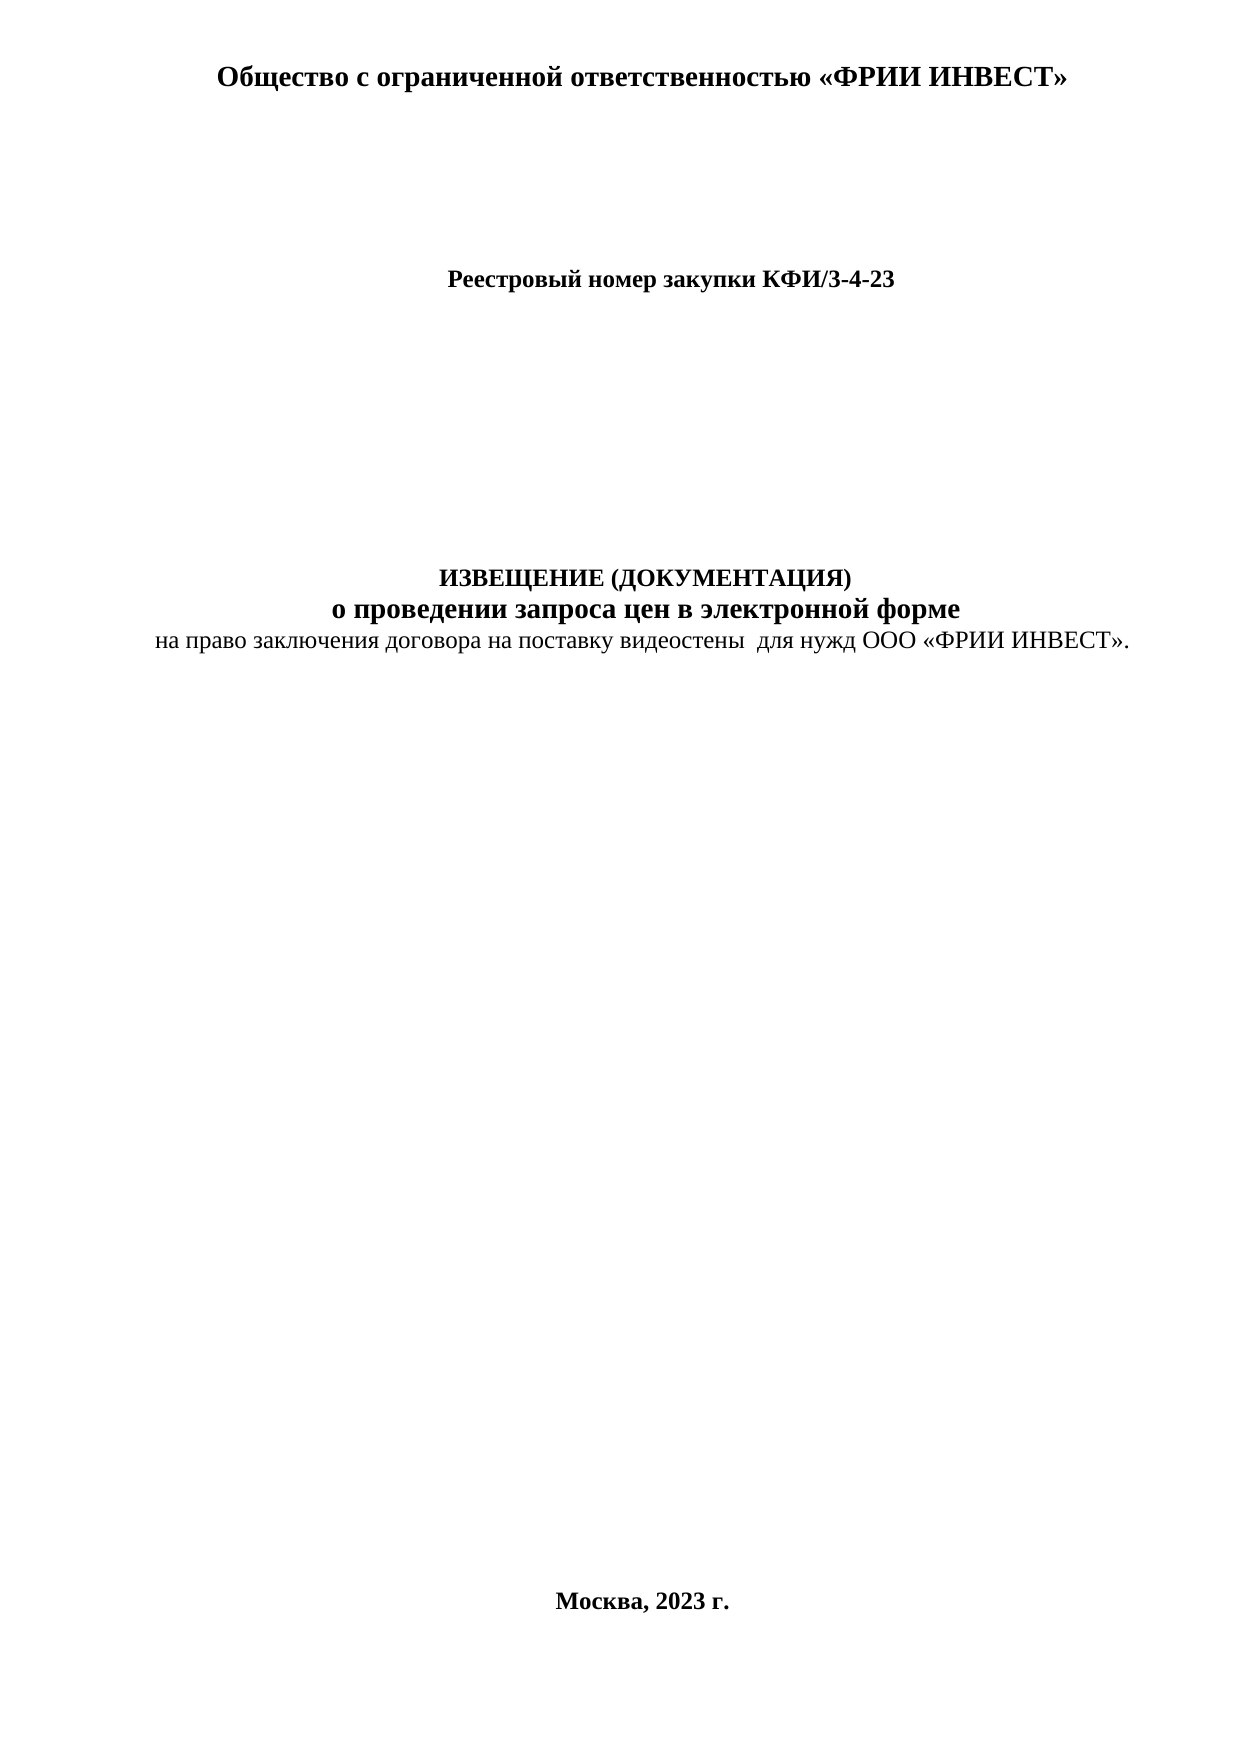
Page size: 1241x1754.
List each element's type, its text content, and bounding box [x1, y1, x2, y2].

text ИЗВЕЩЕНИЕ (ДОКУМЕНТАЦИЯ) [103, 563, 1181, 591]
text Москва, 2023 г. [103, 1586, 1181, 1615]
text Реестровый номер закупки КФИ/3-4-23 [103, 264, 1181, 293]
text Общество с ограниченной ответственностью «ФРИИ ИНВЕСТ» [103, 59, 1181, 93]
text на право заключения договора на поставку видеостены для нужд ООО «ФРИИ ИНВЕСТ». [103, 625, 1181, 654]
text о проведении запроса цен в электронной форме [103, 591, 1181, 625]
